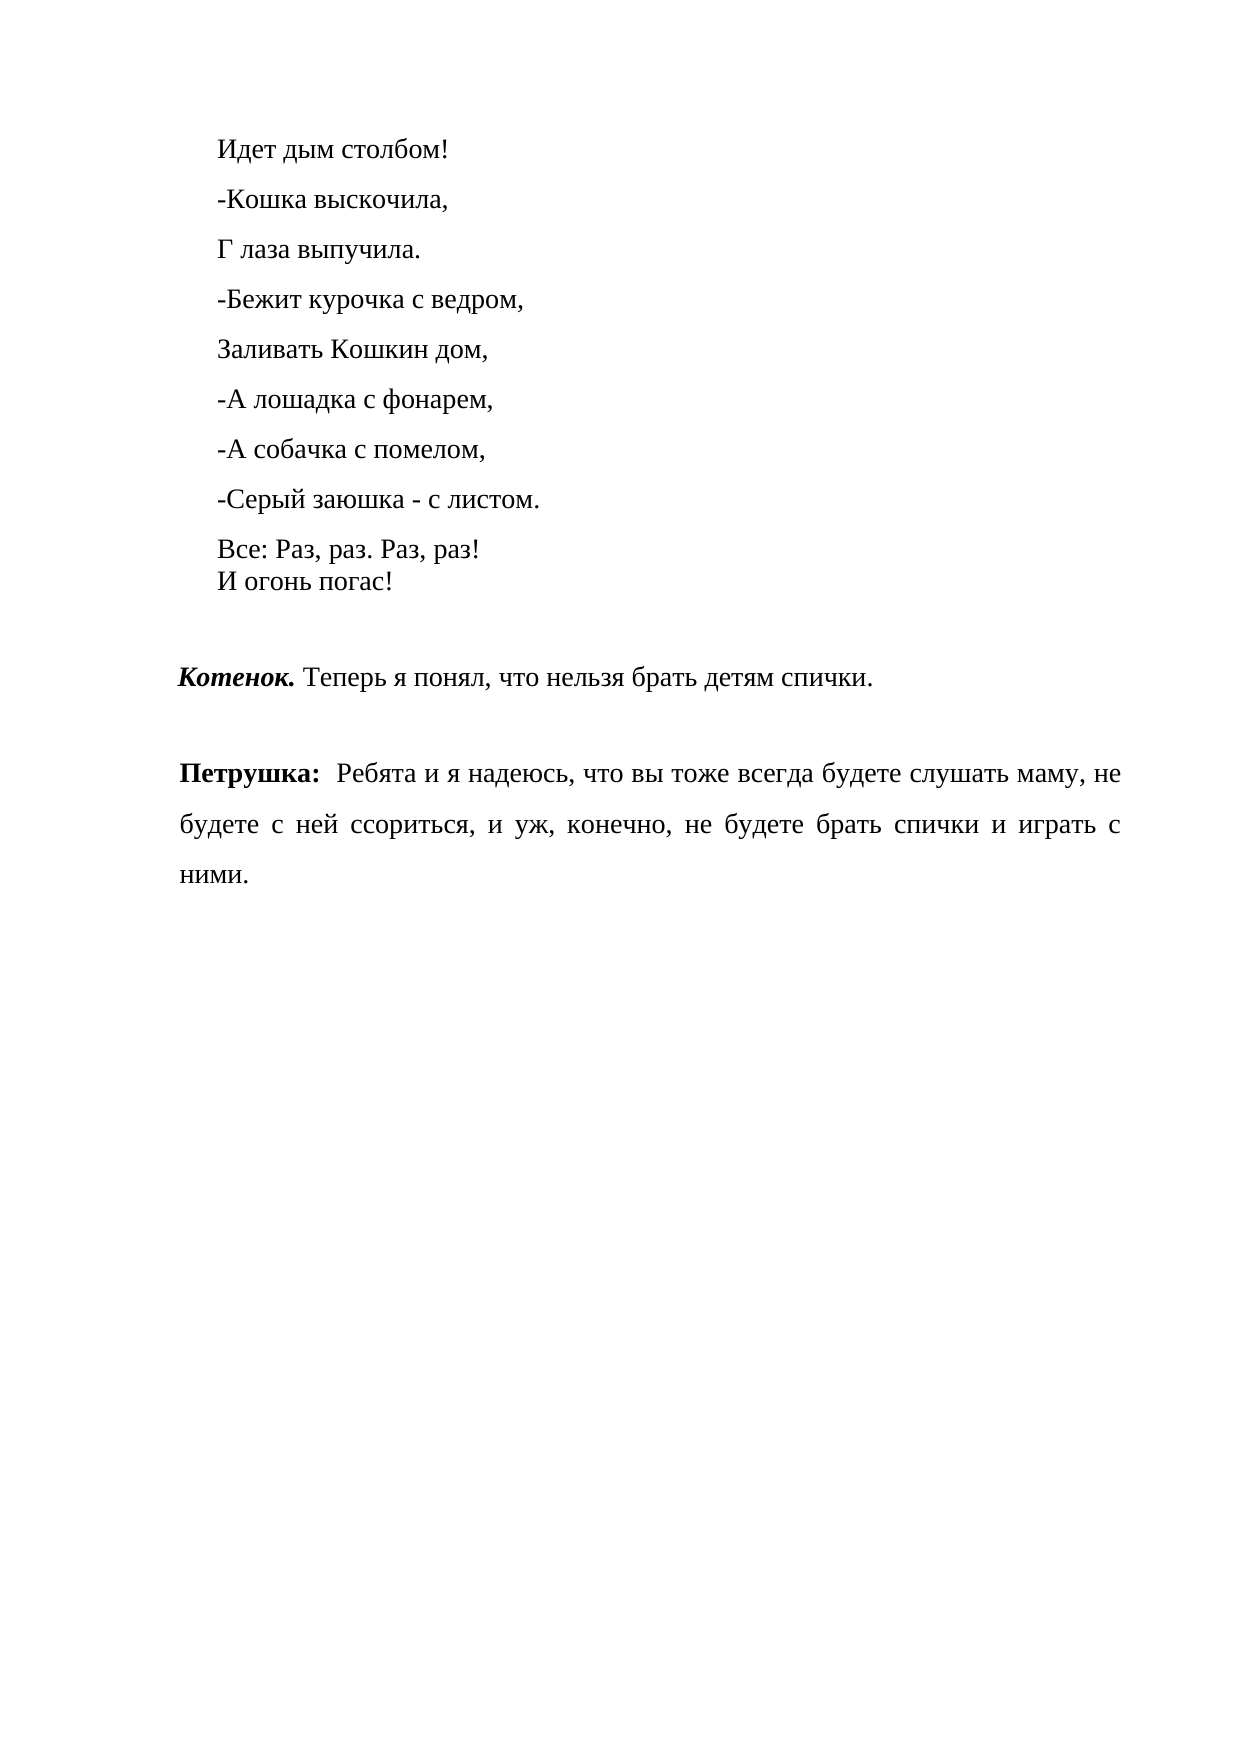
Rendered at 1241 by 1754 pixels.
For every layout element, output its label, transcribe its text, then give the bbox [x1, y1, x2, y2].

text -А лошадка с фонарем, [179, 368, 1152, 418]
text Котенок. Теперь я понял, что нельзя брать детям спички. [296, 664, 1152, 692]
text Г лаза выпучила. [179, 218, 1152, 268]
text -А собачка с помелом, [179, 418, 1152, 468]
text -Бежит курочка с ведром, [179, 268, 1152, 318]
text И огонь погас! [179, 568, 1152, 596]
text Все: Раз, раз. Раз, раз! [179, 518, 1152, 568]
text Петрушка: Ребята и я надеюсь, что вы тоже всегда будете слушать маму, не будете с ней ссориться, и уж, конечно, не будете брать спички и играть с ними. [179, 742, 1122, 894]
text Идет дым столбом! [179, 118, 1152, 168]
text Заливать Кошкин дом, [179, 318, 1152, 368]
text -Серый заюшка - с листом. [179, 468, 1152, 518]
text -Кошка выскочила, [179, 168, 1152, 218]
